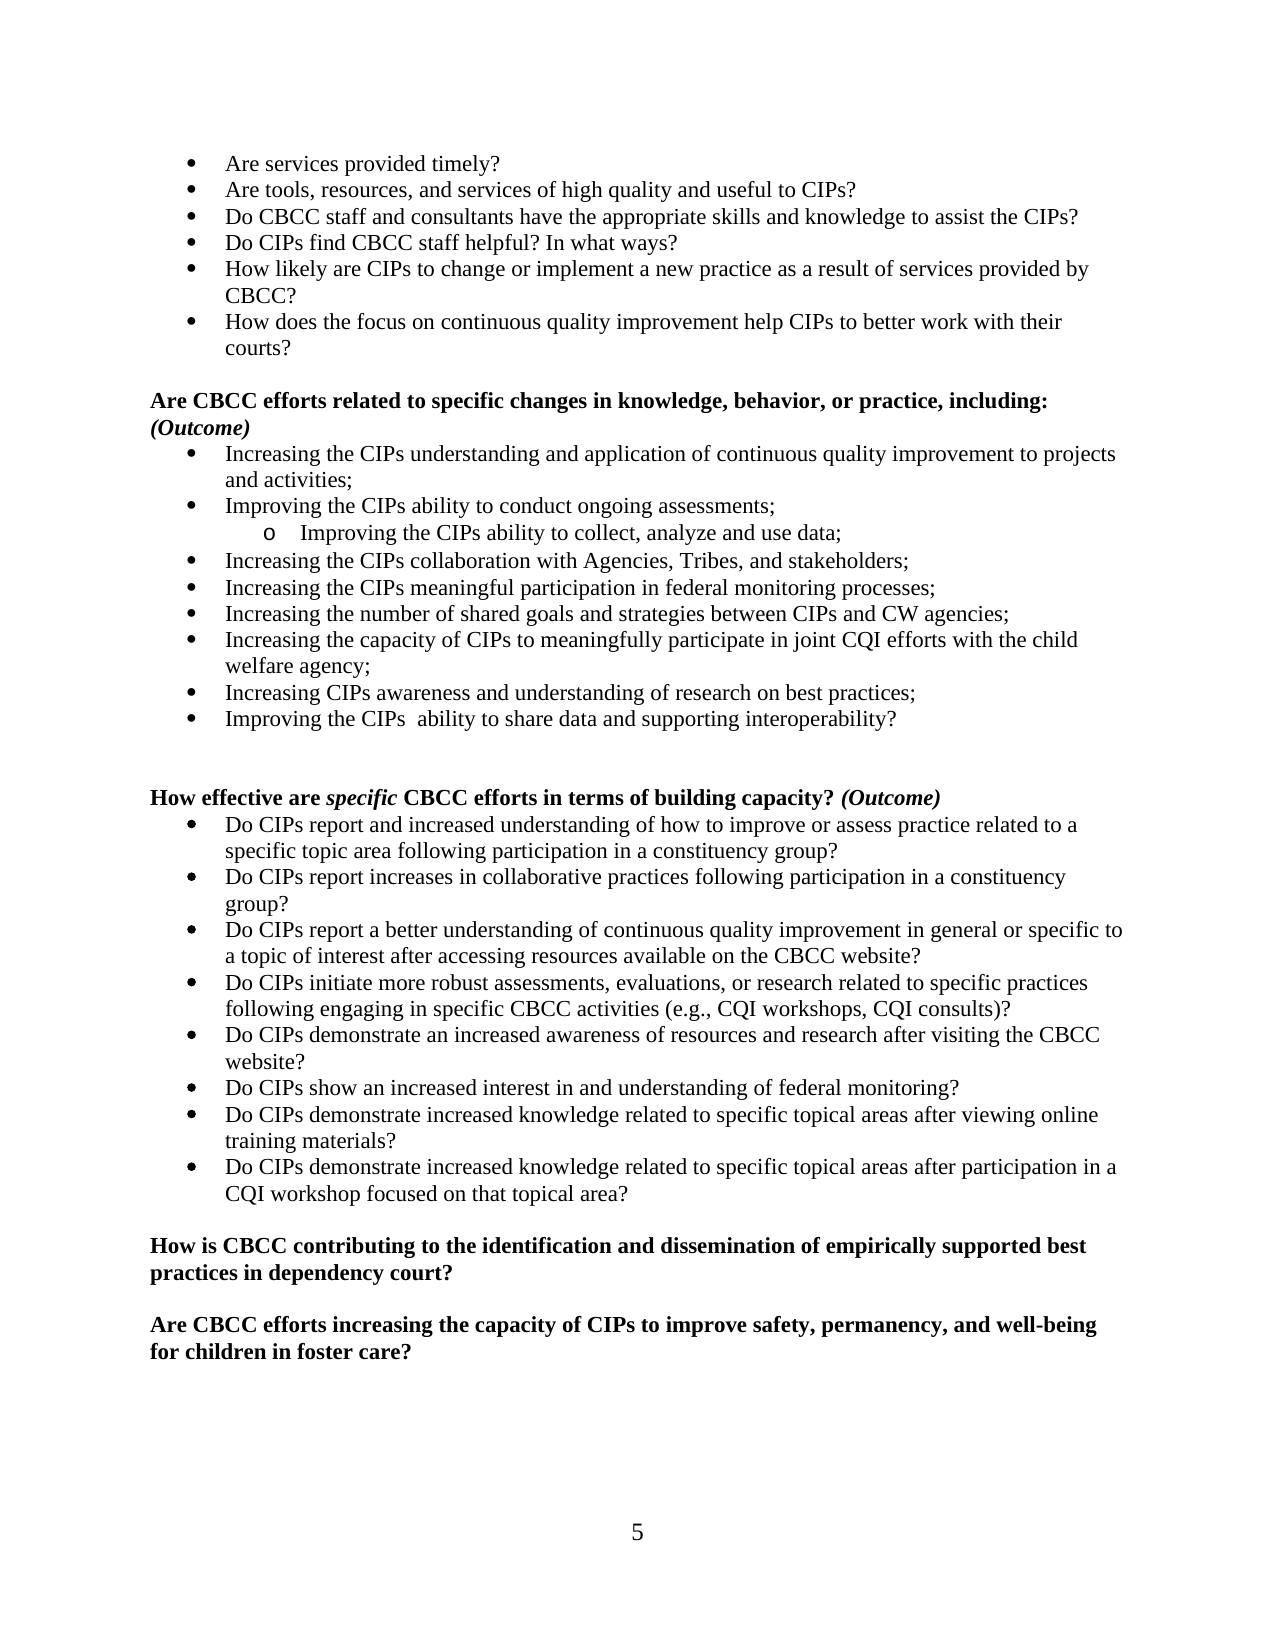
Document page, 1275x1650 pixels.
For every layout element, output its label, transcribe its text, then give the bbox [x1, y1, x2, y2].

list Improving the CIPs ability to collect, analyze and use data; [262, 519, 1125, 547]
list Increasing the number of shared goals and strategies between CIPs and CW agencies; [187, 600, 1125, 626]
list Do CIPs show an increased interest in and understanding of federal monitoring? [187, 1074, 1125, 1101]
list Increasing the CIPs understanding and application of continuous quality improvement to projects and activities; [187, 440, 1125, 493]
text How effective are specific CBCC efforts in terms of building capacity? (Outcome) [150, 784, 1125, 811]
text Are CBCC efforts related to specific changes in knowledge, behavior, or practice, including: (Outcome) [150, 387, 1125, 440]
list Do CIPs report increases in collaborative practices following participation in a constituency group? [187, 863, 1125, 916]
list Are tools, resources, and services of high quality and useful to CIPs? [187, 176, 1125, 203]
list Do CIPs report and increased understanding of how to improve or assess practice related to a specific topic area following participation in a constituency group? [187, 811, 1125, 863]
text How is CBCC contributing to the identification and dissemination of empirically supported best practices in dependency court? [150, 1232, 1125, 1285]
list Do CIPs find CBCC staff helpful? In what ways? [187, 229, 1125, 255]
list Do CIPs demonstrate increased knowledge related to specific topical areas after participation in a CQI workshop focused on that topical area? [187, 1153, 1125, 1206]
list Increasing the capacity of CIPs to meaningfully participate in joint CQI efforts with the child welfare agency; [187, 626, 1125, 679]
list Do CIPs initiate more robust assessments, evaluations, or research related to specific practices following engaging in specific CBCC activities (e.g., CQI workshops, CQI consults)? [187, 969, 1125, 1022]
list Do CBCC staff and consultants have the appropriate skills and knowledge to assist the CIPs? [187, 203, 1125, 229]
list Do CIPs demonstrate an increased awareness of resources and research after visiting the CBCC website? [187, 1022, 1125, 1074]
list Increasing the CIPs meaningful participation in federal monitoring processes; [187, 573, 1125, 600]
list Improving the CIPs ability to share data and supporting interoperability? [187, 705, 1125, 732]
list How does the focus on continuous quality improvement help CIPs to better work with their courts? [187, 308, 1125, 361]
list Improving the CIPs ability to conduct ongoing assessments; [187, 493, 1125, 519]
list Increasing CIPs awareness and understanding of research on best practices; [187, 679, 1125, 705]
list Do CIPs report a better understanding of continuous quality improvement in general or specific to a topic of interest after accessing resources available on the CBCC website? [187, 916, 1125, 969]
list Increasing the CIPs collaboration with Agencies, Tribes, and stakeholders; [187, 547, 1125, 573]
list Do CIPs demonstrate increased knowledge related to specific topical areas after viewing online training materials? [187, 1101, 1125, 1153]
list Are services provided timely? [187, 150, 1125, 176]
text Are CBCC efforts increasing the capacity of CIPs to improve safety, permanency, and well-being for children in foster care? [150, 1311, 1125, 1364]
list How likely are CIPs to change or implement a new practice as a result of services provided by CBCC? [187, 255, 1125, 308]
